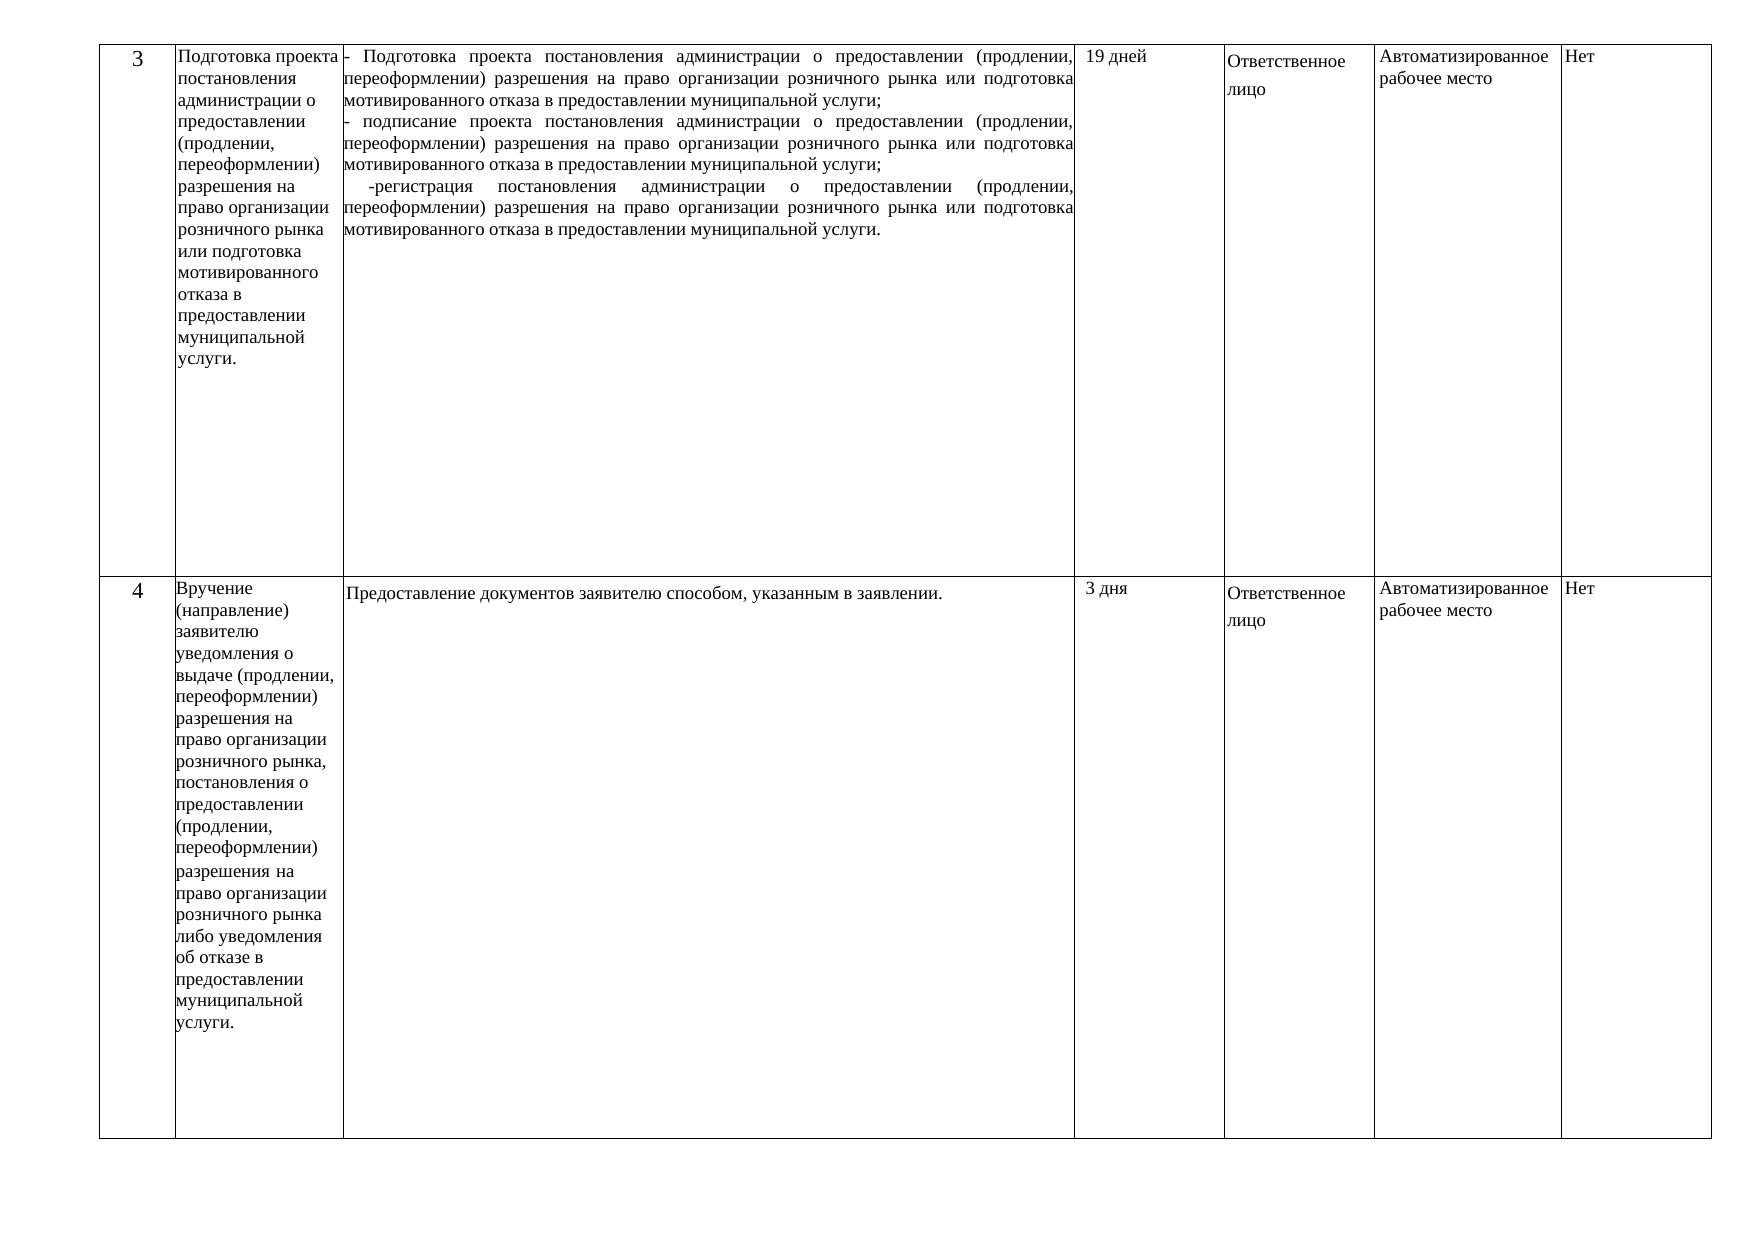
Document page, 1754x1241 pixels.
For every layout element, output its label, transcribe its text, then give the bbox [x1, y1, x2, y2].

table_cell Предоставление документов заявителю способом, указанным в заявлении. [344, 577, 1074, 1138]
table_cell Нет [1562, 45, 1711, 576]
table_cell Ответственное лицо [1225, 45, 1374, 576]
table_cell Вручение (направление) заявителю уведомления о выдаче (продлении, переоформлении) разрешения на право организации розничного рынка, постановления о предоставлении (продлении, переоформлении) разрешения на право организации розничного рынка либо уведомления об отказе в предоставлении муниципальной услуги. [176, 577, 343, 1138]
table_cell 3 дня [1075, 577, 1224, 1138]
table_cell 19 дней [1075, 45, 1224, 576]
table_cell Ответственное лицо [1225, 577, 1374, 1138]
table_cell 3 [100, 45, 175, 576]
table_cell 4 [100, 577, 175, 1138]
table_cell - Подготовка проекта постановления администрации о предоставлении (продлении, переоформлении) разрешения на право организации розничного рынка или подготовка мотивированного отказа в предоставлении муниципальной услуги; - подписание проекта постановления администрации о предоставлении (продлении, переоформлении) разрешения на право организации розничного рынка или подготовка мотивированного отказа в предоставлении муниципальной услуги; -регистрация постановления администрации о предоставлении (продлении, переоформлении) разрешения на право организации розничного рынка или подготовка мотивированного отказа в предоставлении муниципальной услуги. [344, 45, 1074, 576]
table_cell Подготовка проекта постановления администрации о предоставлении (продлении, переоформлении) разрешения на право организации розничного рынка или подготовка мотивированного отказа в предоставлении муниципальной услуги. [176, 45, 343, 576]
table_cell Нет [1562, 577, 1711, 1138]
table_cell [1375, 45, 1561, 576]
table_cell Автоматизированное рабочее место [1375, 577, 1561, 1138]
